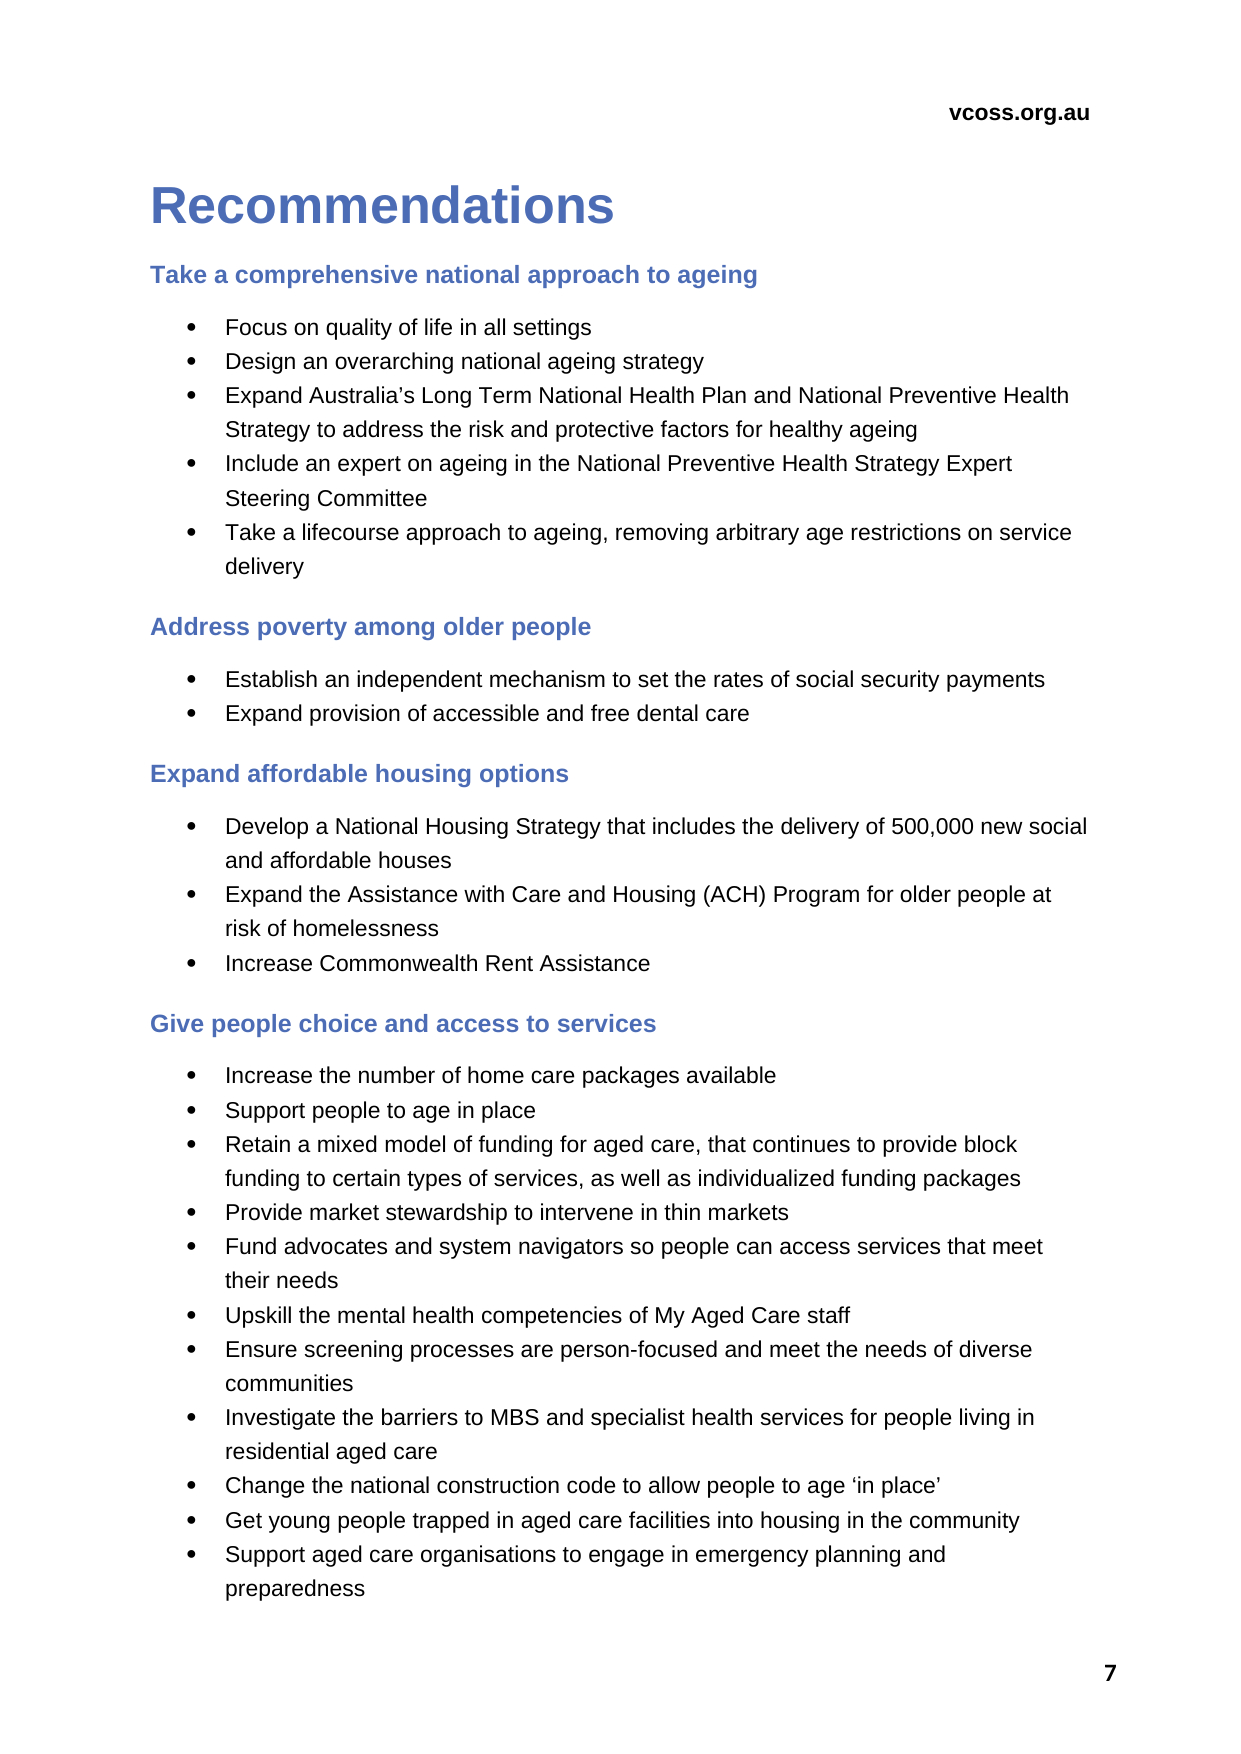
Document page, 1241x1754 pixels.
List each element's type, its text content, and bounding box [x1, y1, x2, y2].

list Change the national construction code to allow people to age ‘in place’ [187, 1472, 1090, 1499]
list Investigate the barriers to MBS and specialist health services for people living in residential aged care [187, 1404, 1090, 1464]
list Get young people trapped in aged care facilities into housing in the community [187, 1507, 1090, 1533]
list Increase the number of home care packages available [187, 1062, 1090, 1089]
list Focus on quality of life in all settings [187, 314, 1090, 340]
subtitle Give people choice and access to services [150, 1009, 1090, 1037]
list Fund advocates and system navigators so people can access services that meet their needs [187, 1233, 1090, 1294]
subtitle Take a comprehensive national approach to ageing [150, 260, 1090, 289]
list Expand Australia’s Long Term National Health Plan and National Preventive Health Strategy to address the risk and protective factors for healthy ageing [187, 382, 1090, 442]
list Expand provision of accessible and free dental care [187, 700, 1090, 726]
list Increase Commonwealth Rent Assistance [187, 949, 1090, 976]
list Establish an independent mechanism to set the rates of social security payments [187, 666, 1090, 692]
list Provide market stewardship to intervene in thin markets [187, 1199, 1090, 1225]
list Expand the Assistance with Care and Housing (ACH) Program for older people at risk of homelessness [187, 881, 1090, 942]
subtitle Expand affordable housing options [150, 759, 1090, 788]
list Ensure screening processes are person-focused and meet the needs of diverse communities [187, 1336, 1090, 1396]
list Develop a National Housing Strategy that includes the delivery of 500,000 new social and affordable houses [187, 813, 1090, 873]
list Upskill the mental health competencies of My Aged Care staff [187, 1302, 1090, 1328]
list Take a lifecourse approach to ageing, removing arbitrary age restrictions on service delivery [187, 519, 1090, 579]
list Support people to age in place [187, 1097, 1090, 1123]
subtitle Recommendations [150, 175, 1090, 235]
subtitle Address poverty among older people [150, 612, 1090, 641]
list Support aged care organisations to engage in emergency planning and preparedness [187, 1541, 1090, 1601]
list Retain a mixed model of funding for aged care, that continues to provide block funding to certain types of services, as well as individualized funding packages [187, 1131, 1090, 1191]
list Include an expert on ageing in the National Preventive Health Strategy Expert Steering Committee [187, 450, 1090, 511]
list Design an overarching national ageing strategy [187, 348, 1090, 374]
